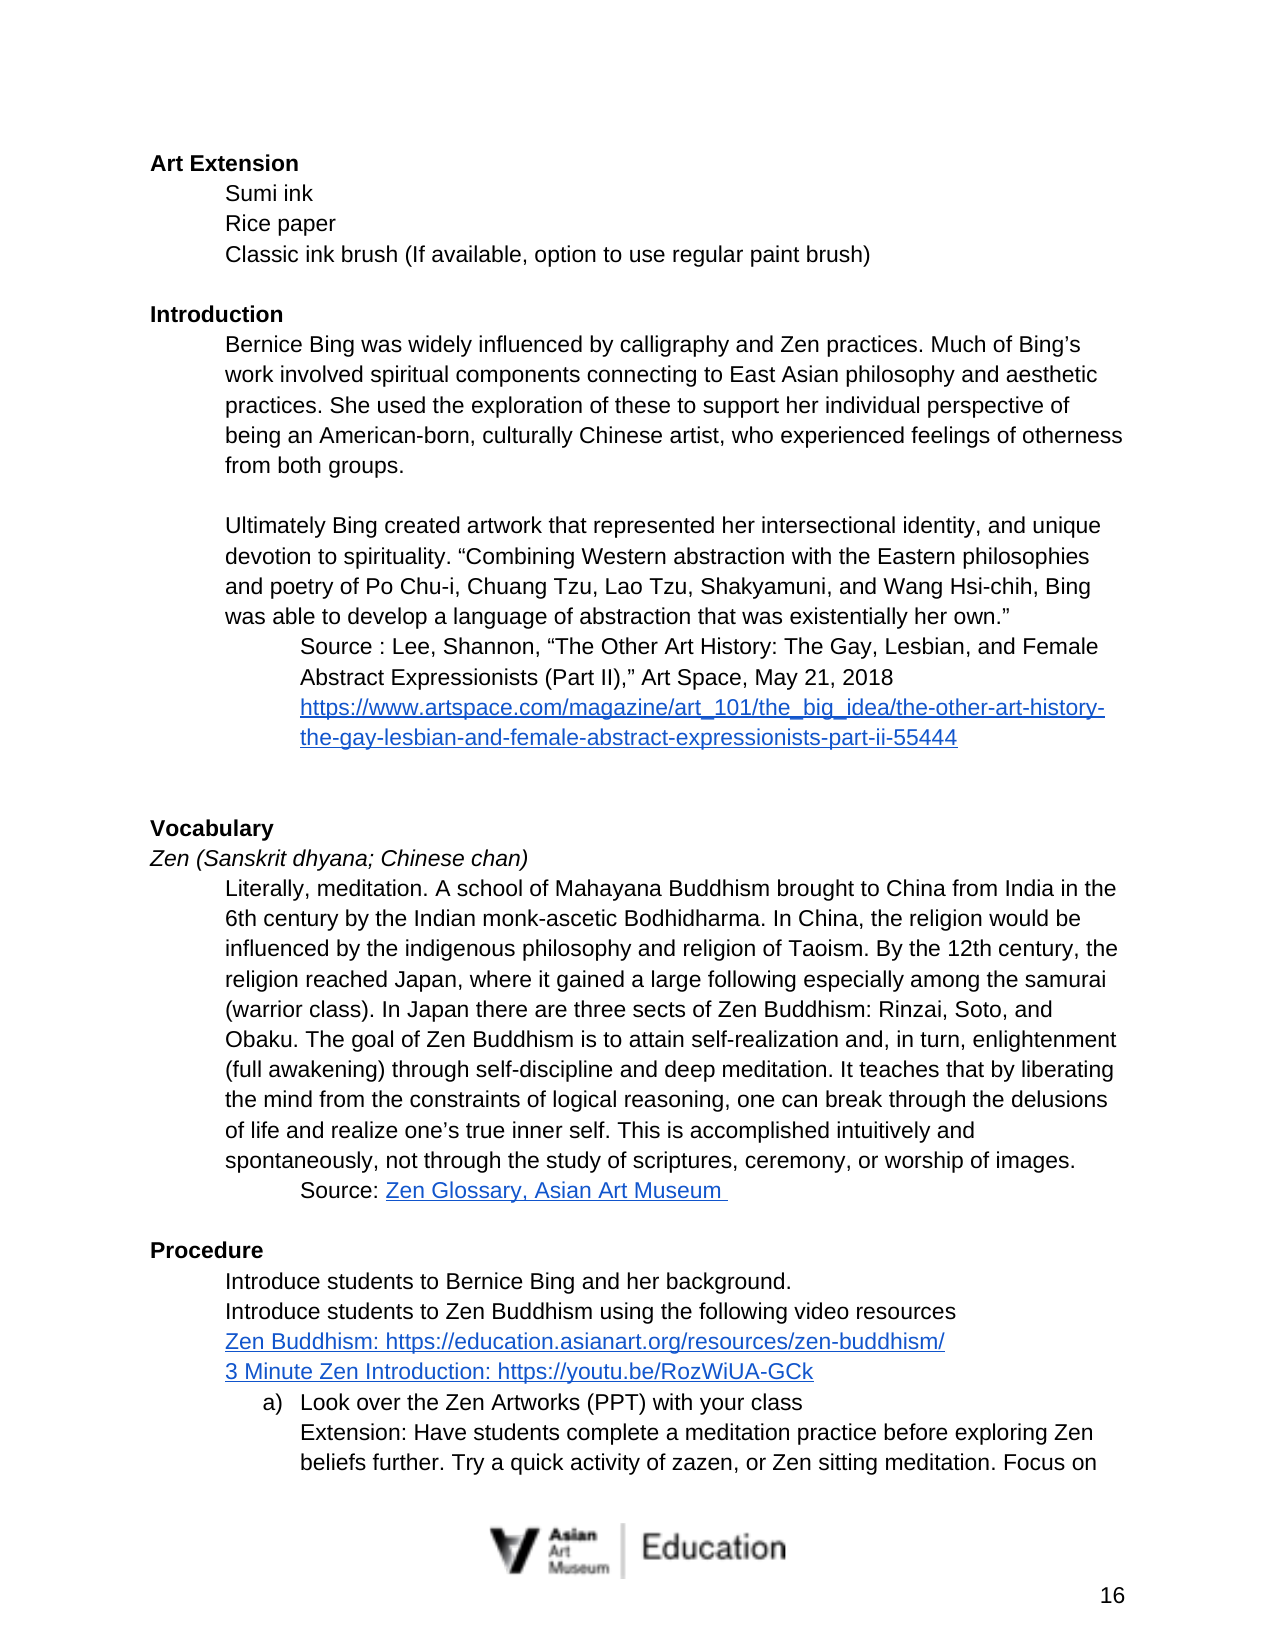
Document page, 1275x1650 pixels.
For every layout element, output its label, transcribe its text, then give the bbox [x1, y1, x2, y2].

text Bernice Bing was widely influenced by calligraphy and Zen practices. Much of Bing’s work involved spiritual components connecting to East Asian philosophy and aesthetic practices. She used the exploration of these to support her individual perspective of being an American-born, culturally Chinese artist, who experienced feelings of otherness from both groups. [225, 331, 1125, 478]
picture [489, 1523, 786, 1579]
text Art Extension [150, 150, 1125, 176]
text Vocabulary [150, 814, 1125, 841]
text Zen (Sanskrit dhyana; Chinese chan) [150, 845, 1125, 871]
text Ultimately Bing created artwork that represented her intersectional identity, and unique devotion to spirituality. “Combining Western abstraction with the Eastern philosophies and poetry of Po Chu-i, Chuang Tzu, Lao Tzu, Shakyamuni, and Wang Hsi-chih, Bing was able to develop a language of abstraction that was existentially her own.” [225, 512, 1125, 629]
text Introduce students to Zen Buddhism using the following video resources [225, 1298, 1125, 1324]
text Introduction [150, 301, 1125, 327]
text Literally, meditation. A school of Mahayana Buddhism brought to China from India in the 6th century by the Indian monk-ascetic Bodhidharma. In China, the religion would be influenced by the indigenous philosophy and religion of Taoism. By the 12th century, the religion reached Japan, where it gained a large following especially among the samurai (warrior class). In Japan there are three sects of Zen Buddhism: Rinzai, Soto, and Obaku. The goal of Zen Buddhism is to attain self-realization and, in turn, enlightenment (full awakening) through self-discipline and deep meditation. It teaches that by liberating the mind from the constraints of logical reasoning, one can break through the delusions of life and realize one’s true inner self. This is accomplished intuitively and spontaneously, not through the study of scriptures, ceremony, or worship of images. [225, 875, 1125, 1173]
text Zen Buddhism: https://education.asianart.org/resources/zen-buddhism/ [225, 1328, 1125, 1354]
list Look over the Zen Artworks (PPT) with your class [262, 1388, 1125, 1415]
text Source: Zen Glossary, Asian Art Museum [225, 1177, 1125, 1203]
text Classic ink brush (If available, option to use regular paint brush) [225, 241, 1125, 267]
text Procedure [150, 1237, 1125, 1264]
text Rice paper [225, 210, 1125, 237]
text Introduce students to Bernice Bing and her background. [225, 1268, 1125, 1294]
text Sumi ink [150, 180, 1125, 207]
text 3 Minute Zen Introduction: https://youtu.be/RozWiUA-GCk [225, 1358, 1125, 1385]
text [300, 1419, 1125, 1475]
text Source : Lee, Shannon, “The Other Art History: The Gay, Lesbian, and Female Abstract Expressionists (Part II),” Art Space, May 21, 2018 https://www.artspace.com/magazine/art_101/the_big_idea/the-other-art-history-the-gay-lesbian-and-female-abstract-expressionists-part-ii-55444 [300, 633, 1125, 750]
